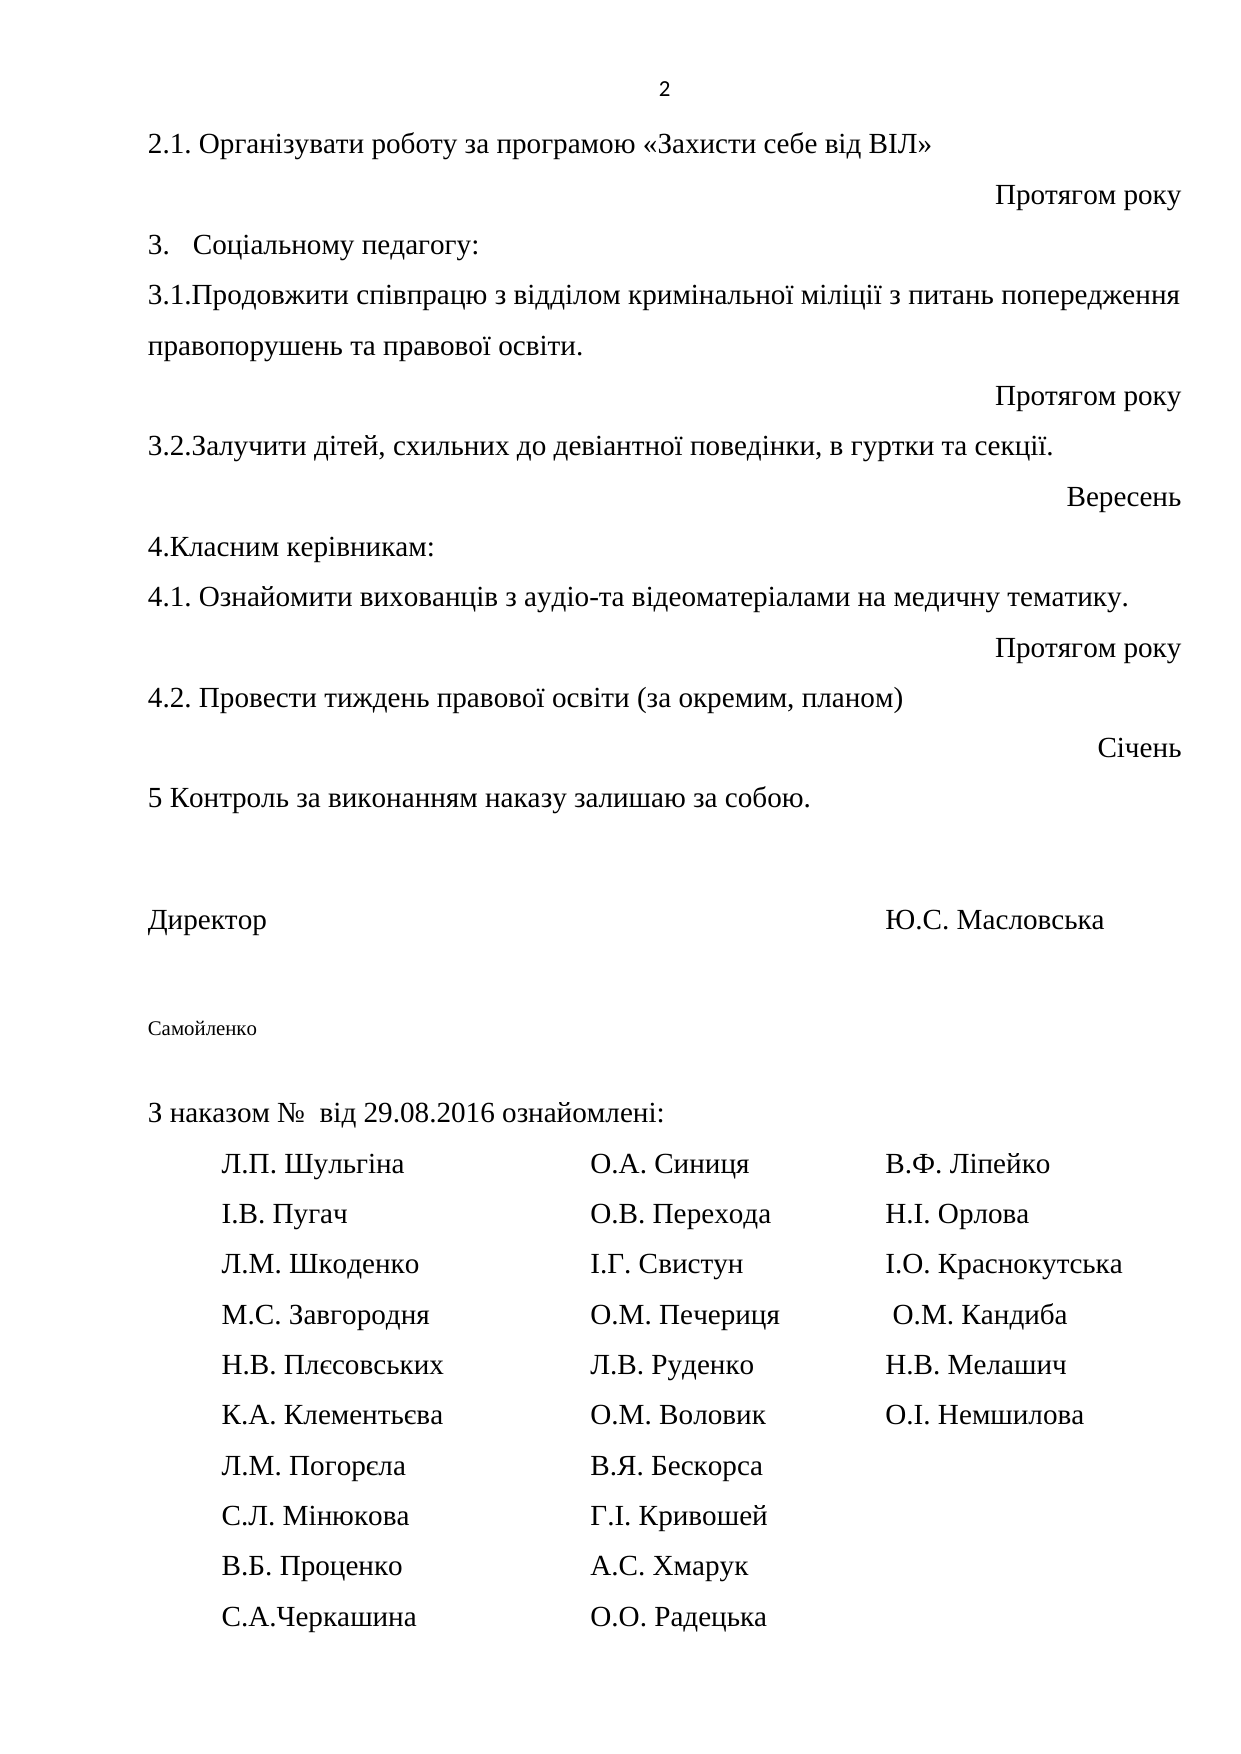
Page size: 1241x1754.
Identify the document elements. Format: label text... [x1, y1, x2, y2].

text С.Л. Мінюкова Г.І. Кривошей [148, 1498, 1181, 1532]
text Вересень [148, 479, 1181, 512]
text Протягом року [148, 378, 1181, 412]
text Самойленко [148, 1016, 1181, 1040]
text 4.2. Провести тиждень правової освіти (за окремим, планом) [148, 680, 1181, 713]
list 4.Класним керівникам: [148, 529, 1181, 563]
text Директор Ю.С. Масловська [148, 902, 1181, 936]
text Н.В. Плєсовських Л.В. Руденко Н.В. Мелашич [148, 1347, 1181, 1381]
list 3.2.Залучити дітей, схильних до девіантної поведінки, в гуртки та секції. [148, 428, 1181, 462]
text З наказом № від 29.08.2016 ознайомлені: [148, 1096, 1181, 1129]
text Протягом року [148, 177, 1181, 210]
text Л.М. Шкоденко І.Г. Свистун І.О. Краснокутська [148, 1246, 1181, 1280]
list 3.1.Продовжити співпрацю з відділом кримінальної міліції з питань попередження правопорушень та правової освіти. [148, 277, 1181, 361]
text Л.М. Погорєла В.Я. Бескорса [148, 1448, 1181, 1481]
text Січень [148, 730, 1181, 764]
text С.А.Черкашина О.О. Радецька [148, 1599, 1181, 1632]
text 4.1. Ознайомити вихованців з аудіо-та відеоматеріалами на медичну тематику. [148, 579, 1181, 613]
text І.В. Пугач О.В. Перехода Н.І. Орлова [148, 1196, 1181, 1230]
text Протягом року [148, 630, 1181, 663]
text К.А. Клементьєва О.М. Воловик О.І. Немшилова [148, 1397, 1181, 1431]
list 5 Контроль за виконанням наказу залишаю за собою. [148, 781, 1181, 814]
list Соціальному педагогу: [148, 227, 1181, 261]
text В.Б. Проценко А.С. Хмарук [148, 1548, 1181, 1582]
text 2.1. Організувати роботу за програмою «Захисти себе від ВІЛ» [148, 127, 1181, 160]
text Л.П. Шульгіна О.А. Синиця В.Ф. Ліпейко [148, 1146, 1181, 1179]
text М.С. Завгородня О.М. Печериця О.М. Кандиба [148, 1297, 1181, 1330]
